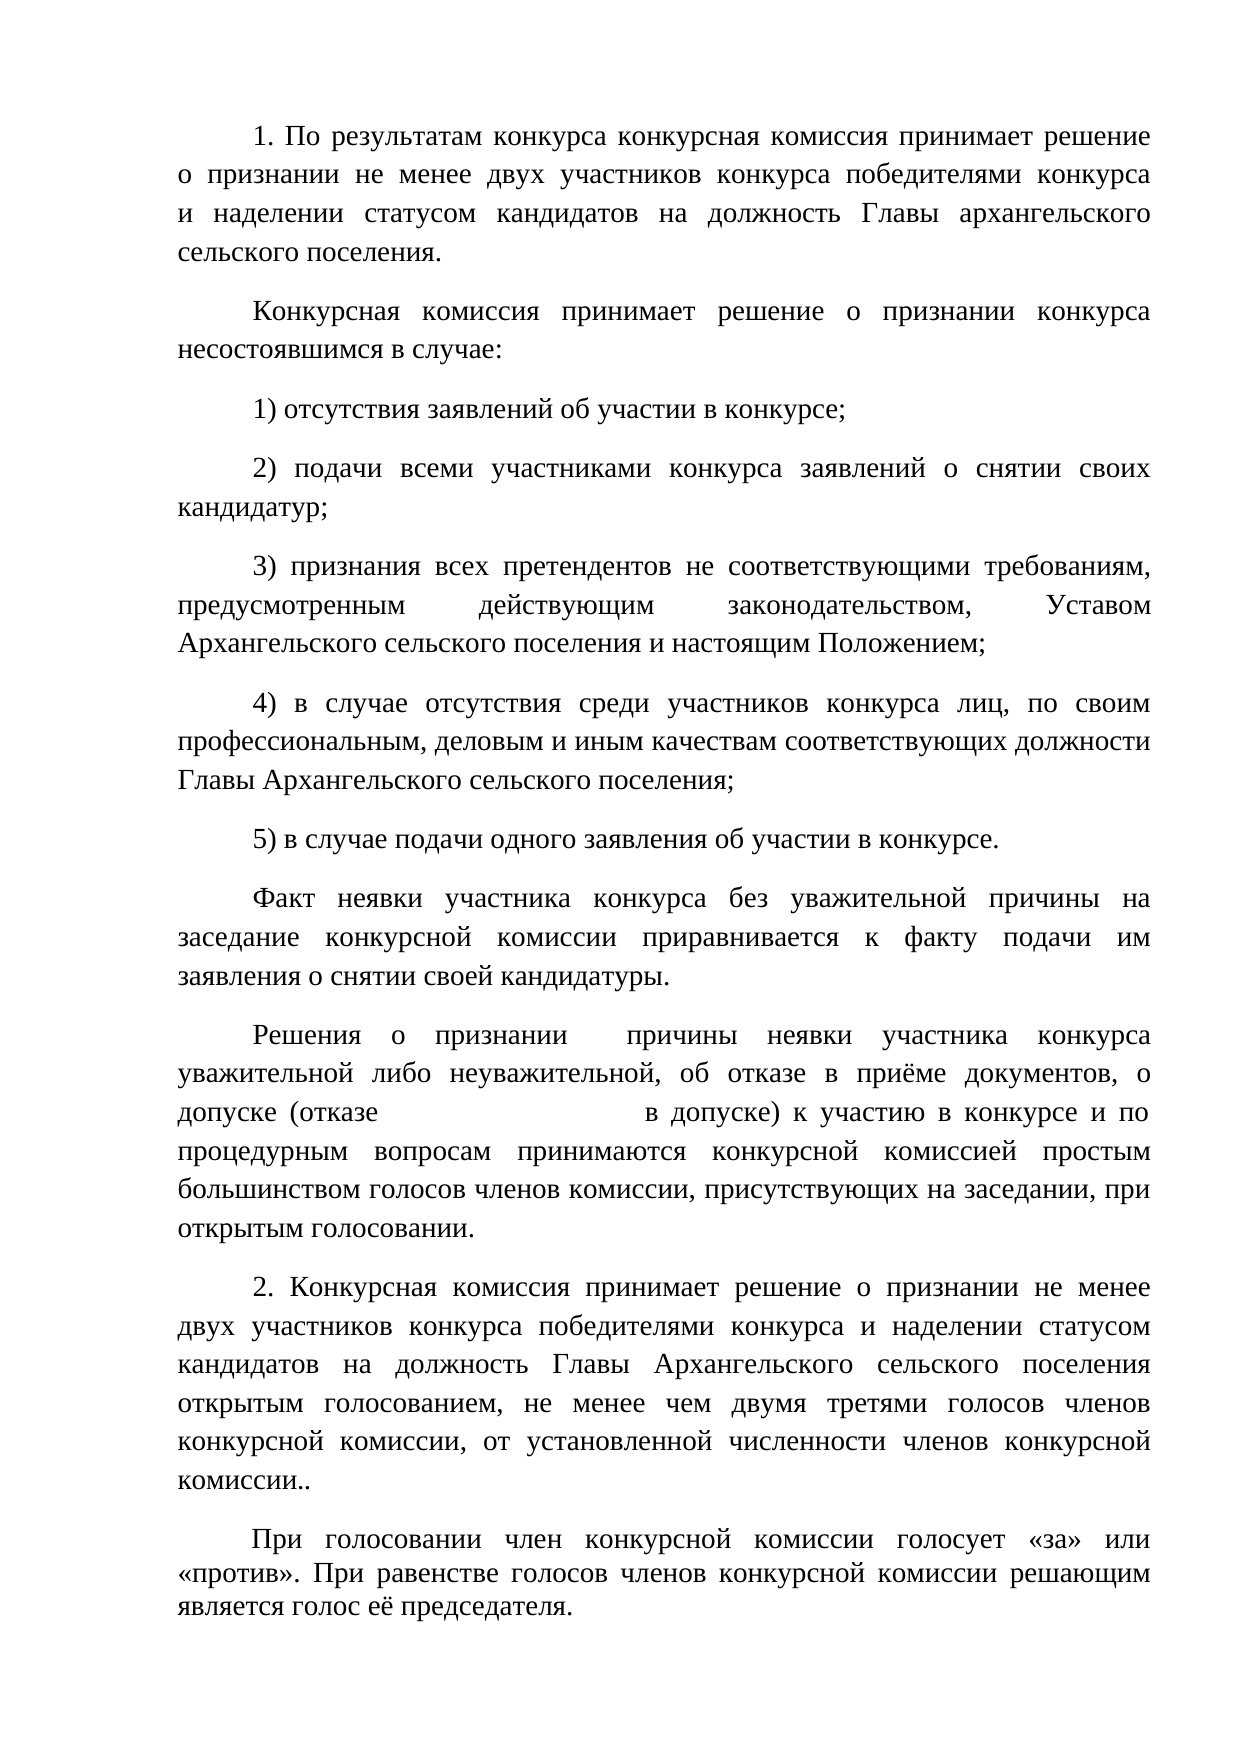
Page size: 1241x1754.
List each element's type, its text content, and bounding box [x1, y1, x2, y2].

text 1) отсутствия заявлений об участии в конкурсе; [177, 391, 1152, 424]
text 2. Конкурсная комиссия принимает решение о признании не менее двух участников конкурса победителями конкурса и наделении статусом кандидатов на должность Главы Архангельского сельского поселения открытым голосованием, не менее чем двумя третями голосов членов конкурсной комиссии, от установленной численности членов конкурсной комиссии.. [177, 1269, 1152, 1495]
text При голосовании член конкурсной комиссии голосует «за» или «против». При равенстве голосов членов конкурсной комиссии решающим является голос её председателя. [177, 1521, 1152, 1622]
text Факт неявки участника конкурса без уважительной причины на заседание конкурсной комиссии приравнивается к факту подачи им заявления о снятии своей кандидатуры. [177, 881, 1152, 991]
text 1. По результатам конкурса конкурсная комиссия принимает решение о признании не менее двух участников конкурса победителями конкурса и наделении статусом кандидатов на должность Главы архангельского сельского поселения. [177, 118, 1152, 267]
text 4) в случае отсутствия среди участников конкурса лиц, по своим профессиональным, деловым и иным качествам соответствующих должности Главы Архангельского сельского поселения; [177, 685, 1152, 795]
text 3) признания всех претендентов не соответствующими требованиям, предусмотренным действующим законодательством, Уставом Архангельского сельского поселения и настоящим Положением; [177, 548, 1152, 659]
text Решения о признании причины неявки участника конкурса уважительной либо неуважительной, об отказе в приёме документов, о допуске (отказе в допуске) к участию в конкурсе и по процедурным вопросам принимаются конкурсной комиссией простым большинством голосов членов комиссии, присутствующих на заседании, при открытым голосовании. [177, 1017, 1152, 1243]
text 2) подачи всеми участниками конкурса заявлений о снятии своих кандидатур; [177, 450, 1152, 522]
text Конкурсная комиссия принимает решение о признании конкурса несостоявшимся в случае: [177, 293, 1152, 365]
text 5) в случае подачи одного заявления об участии в конкурсе. [177, 821, 1152, 855]
